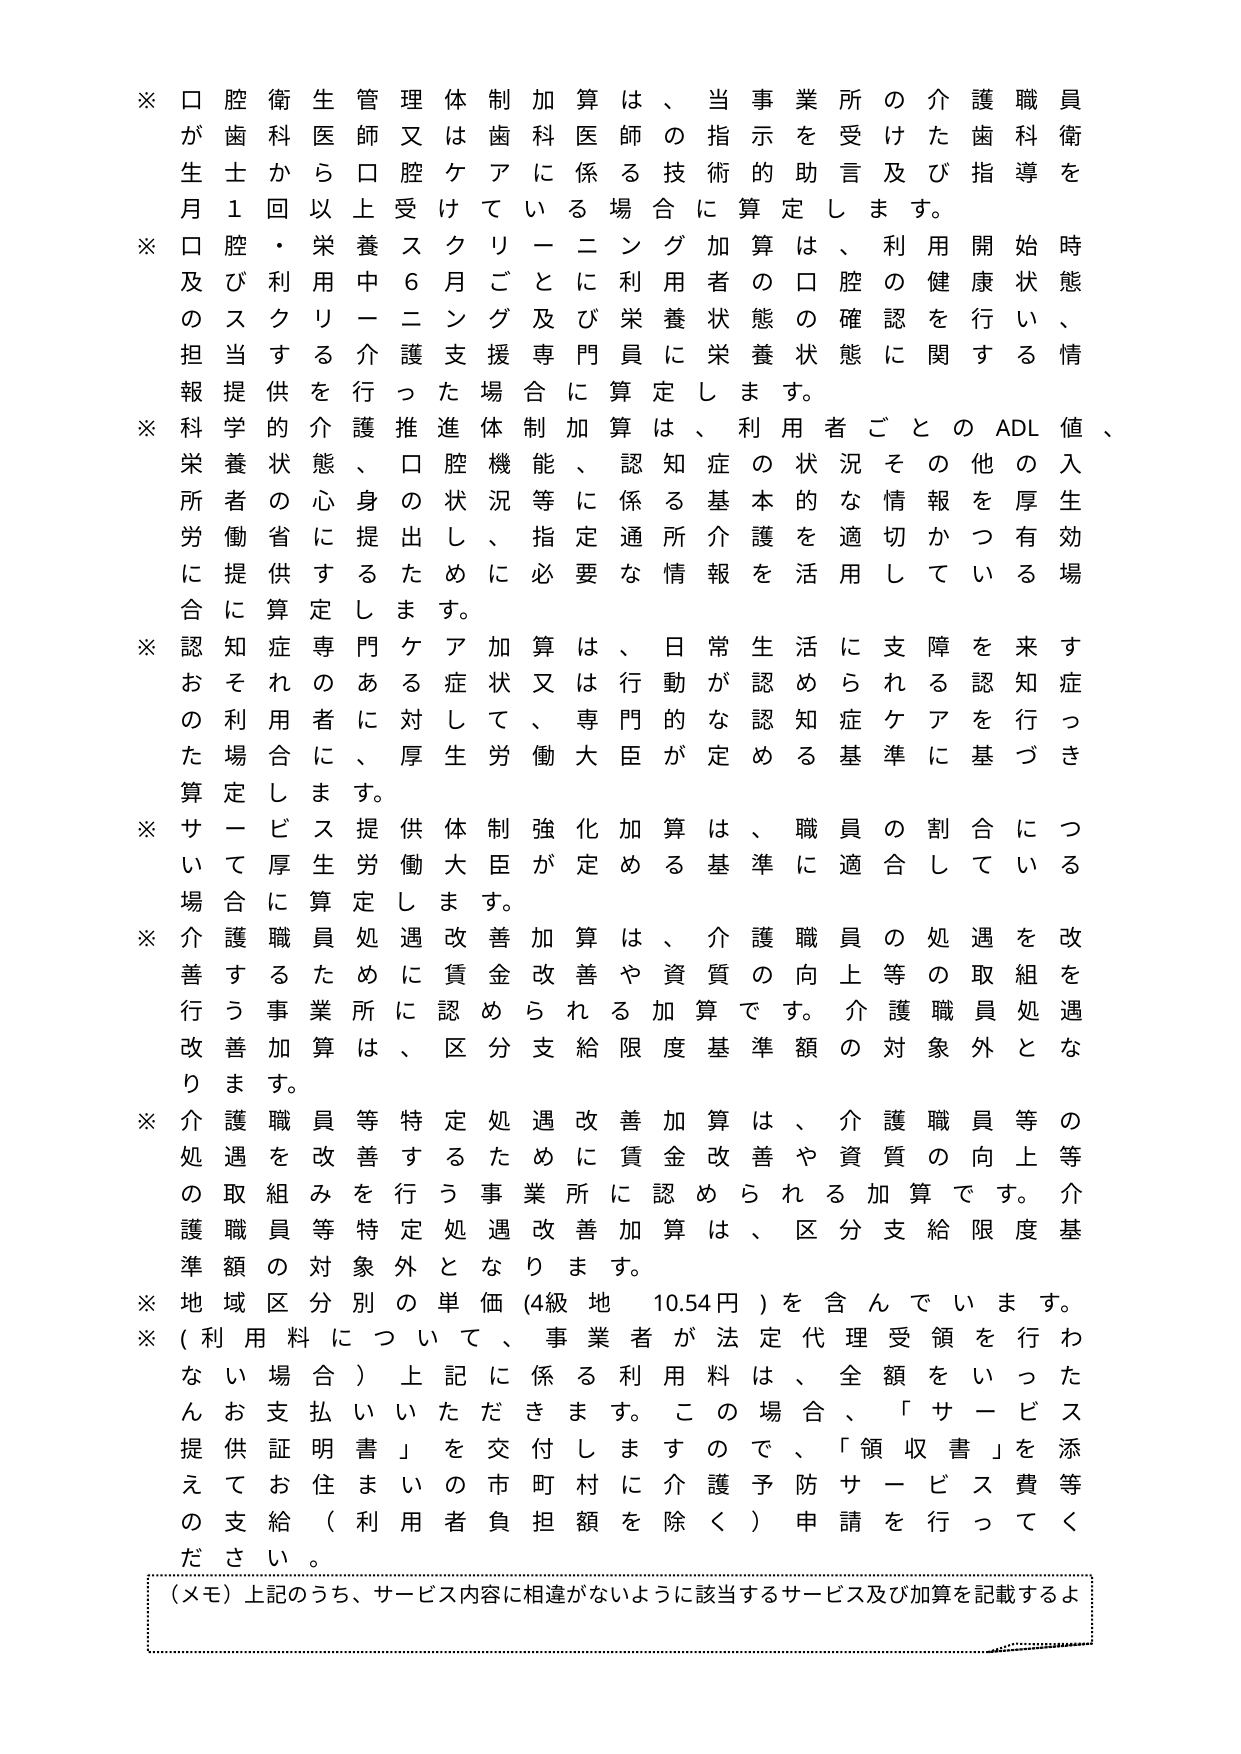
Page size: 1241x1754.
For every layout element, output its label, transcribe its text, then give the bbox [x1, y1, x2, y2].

list 介護職員処遇改善加算は、介護職員の処遇を改善するために賃金改善や資質の向上等の取組を行う事業所に認められる加算です。介護職員処遇改善加算は、区分支給限度基準額の対象外となります。 [137, 919, 1103, 1101]
list 口腔・栄養スクリーニング加算は、利用開始時及び利用中６月ごとに利用者の口腔の健康状態のスクリーニング及び栄養状態の確認を行い、担当する介護支援専門員に栄養状態に関する情報提供を行った場合に算定します。 [137, 226, 1103, 408]
list 認知症専門ケア加算は、日常生活に支障を来すおそれのある症状又は行動が認められる認知症の利用者に対して、専門的な認知症ケアを行った場合に、厚生労働大臣が定める基準に基づき算定します。 [137, 627, 1103, 809]
list (利用料について、事業者が法定代理受領を行わない場合）上記に係る利用料は、全額をいったんお支払いいただきます。この場合、「サービス提供証明書」を交付しますので、｢領収書｣を添えてお住まいの市町村に介護予防サービス費等の支給（利用者負担額を除く）申請を行ってください。 [137, 1320, 1103, 1575]
list 地域区分別の単価(4級地 10.54円)を含んでいます。 [137, 1283, 1103, 1320]
list 口腔衛生管理体制加算は、当事業所の介護職員が歯科医師又は歯科医師の指示を受けた歯科衛生士から口腔ケアに係る技術的助言及び指導を月１回以上受けている場合に算定します。 [137, 80, 1103, 226]
list 科学的介護推進体制加算は、利用者ごとのADL値、栄養状態、口腔機能、認知症の状況その他の入所者の心身の状況等に係る基本的な情報を厚生労働省に提出し、指定通所介護を適切かつ有効に提供するために必要な情報を活用している場合に算定します。 [137, 408, 1103, 627]
list サービス提供体制強化加算は、職員の割合について厚生労働大臣が定める基準に適合している場合に算定します。 [137, 809, 1103, 919]
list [159, 1575, 1081, 1611]
list 介護職員等特定処遇改善加算は、介護職員等の処遇を改善するために賃金改善や資質の向上等の取組みを行う事業所に認められる加算です。介護職員等特定処遇改善加算は、区分支給限度基準額の対象外となります。 [137, 1101, 1103, 1283]
